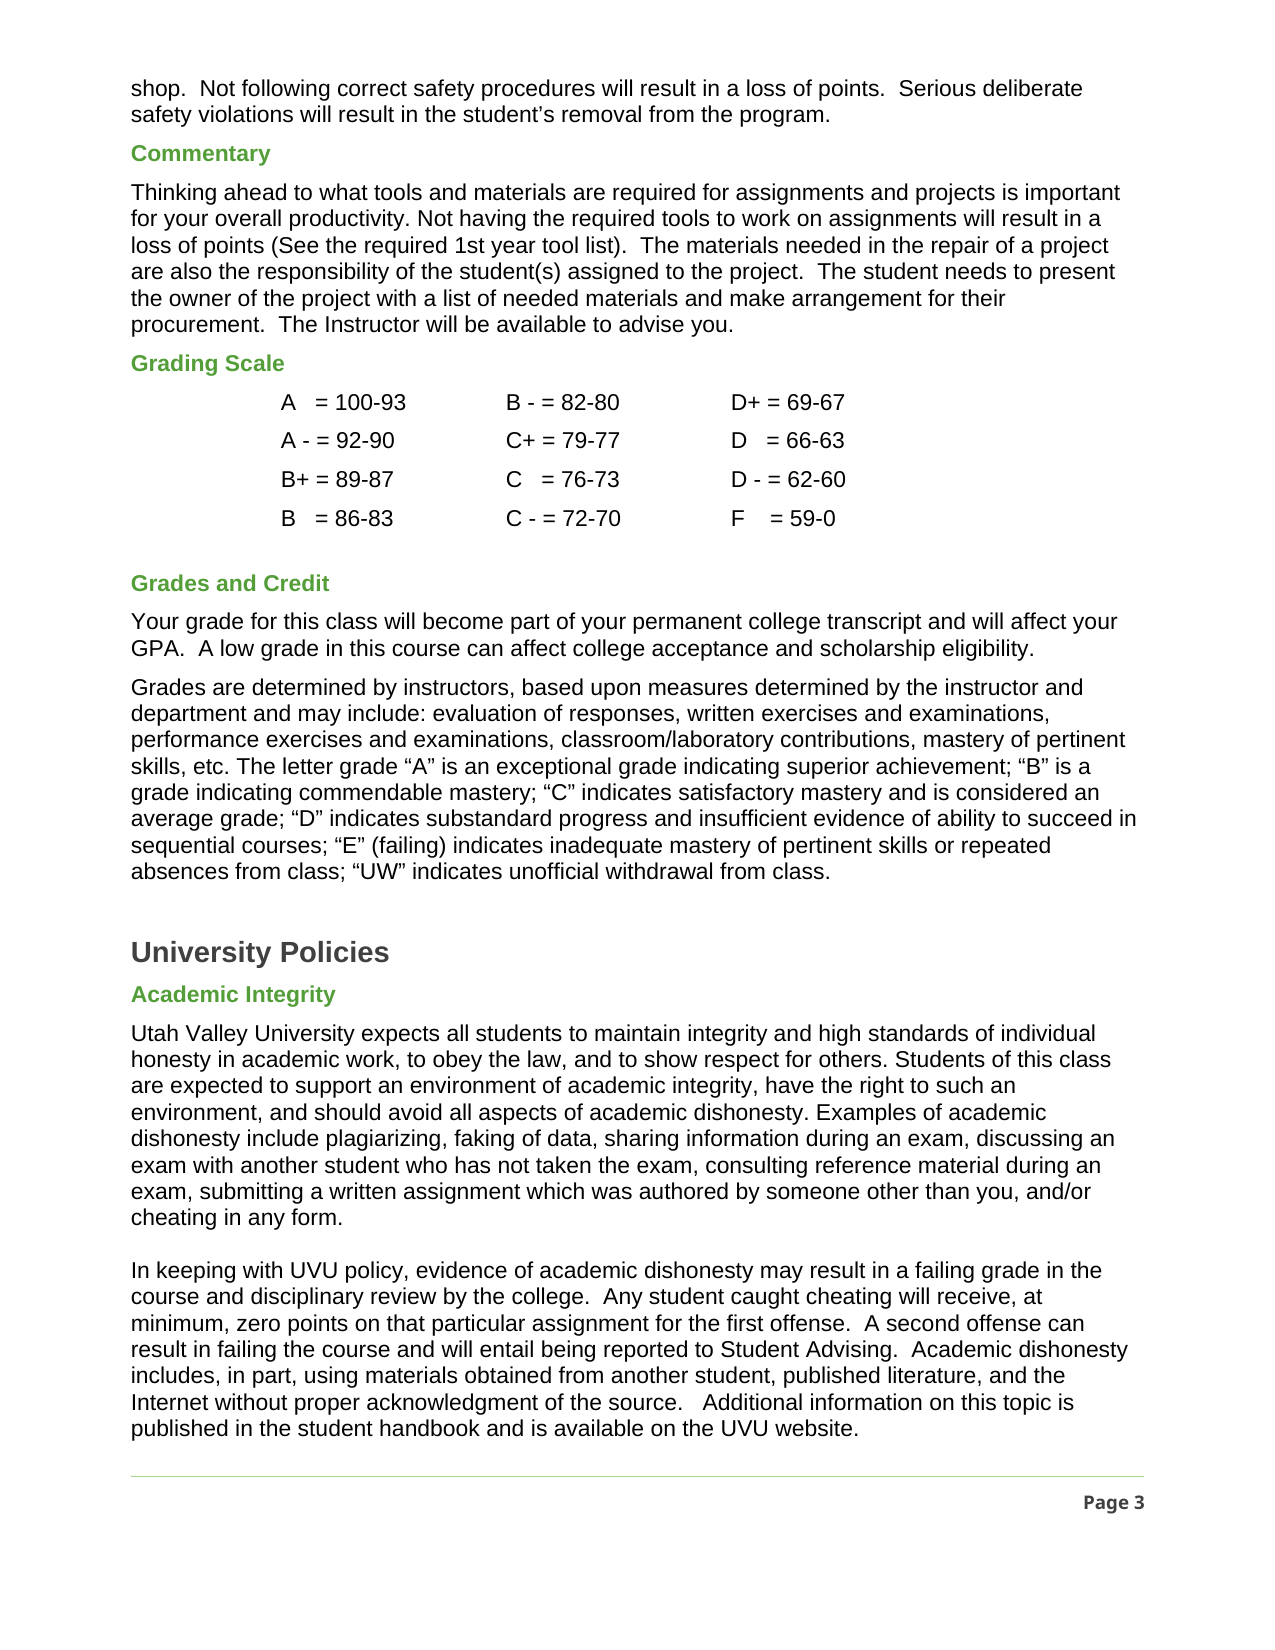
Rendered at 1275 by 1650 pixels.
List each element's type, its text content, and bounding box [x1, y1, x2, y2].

text Grades and Credit [131, 569, 1144, 596]
text Grades are determined by instructors, based upon measures determined by the instructor and department and may include: evaluation of responses, written exercises and examinations, performance exercises and examinations, classroom/laboratory contributions, mastery of pertinent skills, etc. The letter grade “A” is an exceptional grade indicating superior achievement; “B” is a grade indicating commendable mastery; “C” indicates satisfactory mastery and is considered an average grade; “D” indicates substandard progress and insufficient evidence of ability to succeed in sequential courses; “E” (failing) indicates inadequate mastery of pertinent skills or repeated absences from class; “UW” indicates unofficial withdrawal from class. [131, 673, 1144, 884]
text B+ = 89-87 C = 76-73 D - = 62-60 [131, 466, 1144, 493]
text Thinking ahead to what tools and materials are required for assignments and projects is important for your overall productivity. Not having the required tools to work on assignments will result in a loss of points (See the required 1st year tool list). The materials needed in the repair of a project are also the responsibility of the student(s) assigned to the project. The student needs to present the owner of the project with a list of needed materials and make arrangement for their procurement. The Instructor will be available to advise you. [131, 179, 1144, 337]
text A - = 92-90 C+ = 79-77 D = 66-63 [131, 427, 1144, 454]
text A = 100-93 B - = 82-80 D+ = 69-67 [131, 388, 1144, 415]
text B = 86-83 C - = 72-70 F = 59-0 [131, 505, 1144, 531]
text Your grade for this class will become part of your permanent college transcript and will affect your GPA. A low grade in this course can affect college acceptance and scholarship eligibility. [131, 608, 1144, 661]
text Commentary [131, 140, 1144, 167]
text Academic Integrity [131, 981, 1144, 1007]
text In keeping with UVU policy, evidence of academic dishonesty may result in a failing grade in the course and disciplinary review by the college. Any student caught cheating will receive, at minimum, zero points on that particular assignment for the first offense. A second offense can result in failing the course and will entail being reported to Student Advising. Academic dishonesty includes, in part, using materials obtained from another student, published literature, and the Internet without proper acknowledgment of the source. Additional information on this topic is published in the student handbook and is available on the UVU website. [131, 1257, 1144, 1441]
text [131, 75, 1144, 128]
text Grading Scale [131, 350, 1144, 376]
text Utah Valley University expects all students to maintain integrity and high standards of individual honesty in academic work, to obey the law, and to show respect for others. Students of this class are expected to support an environment of academic integrity, have the right to such an environment, and should avoid all aspects of academic dishonesty. Examples of academic dishonesty include plagiarizing, faking of data, sharing information during an exam, discussing an exam with another student who has not taken the exam, consulting reference material during an exam, submitting a written assignment which was authored by someone other than you, and/or cheating in any form. [131, 1020, 1144, 1231]
text University Policies [131, 935, 1144, 968]
